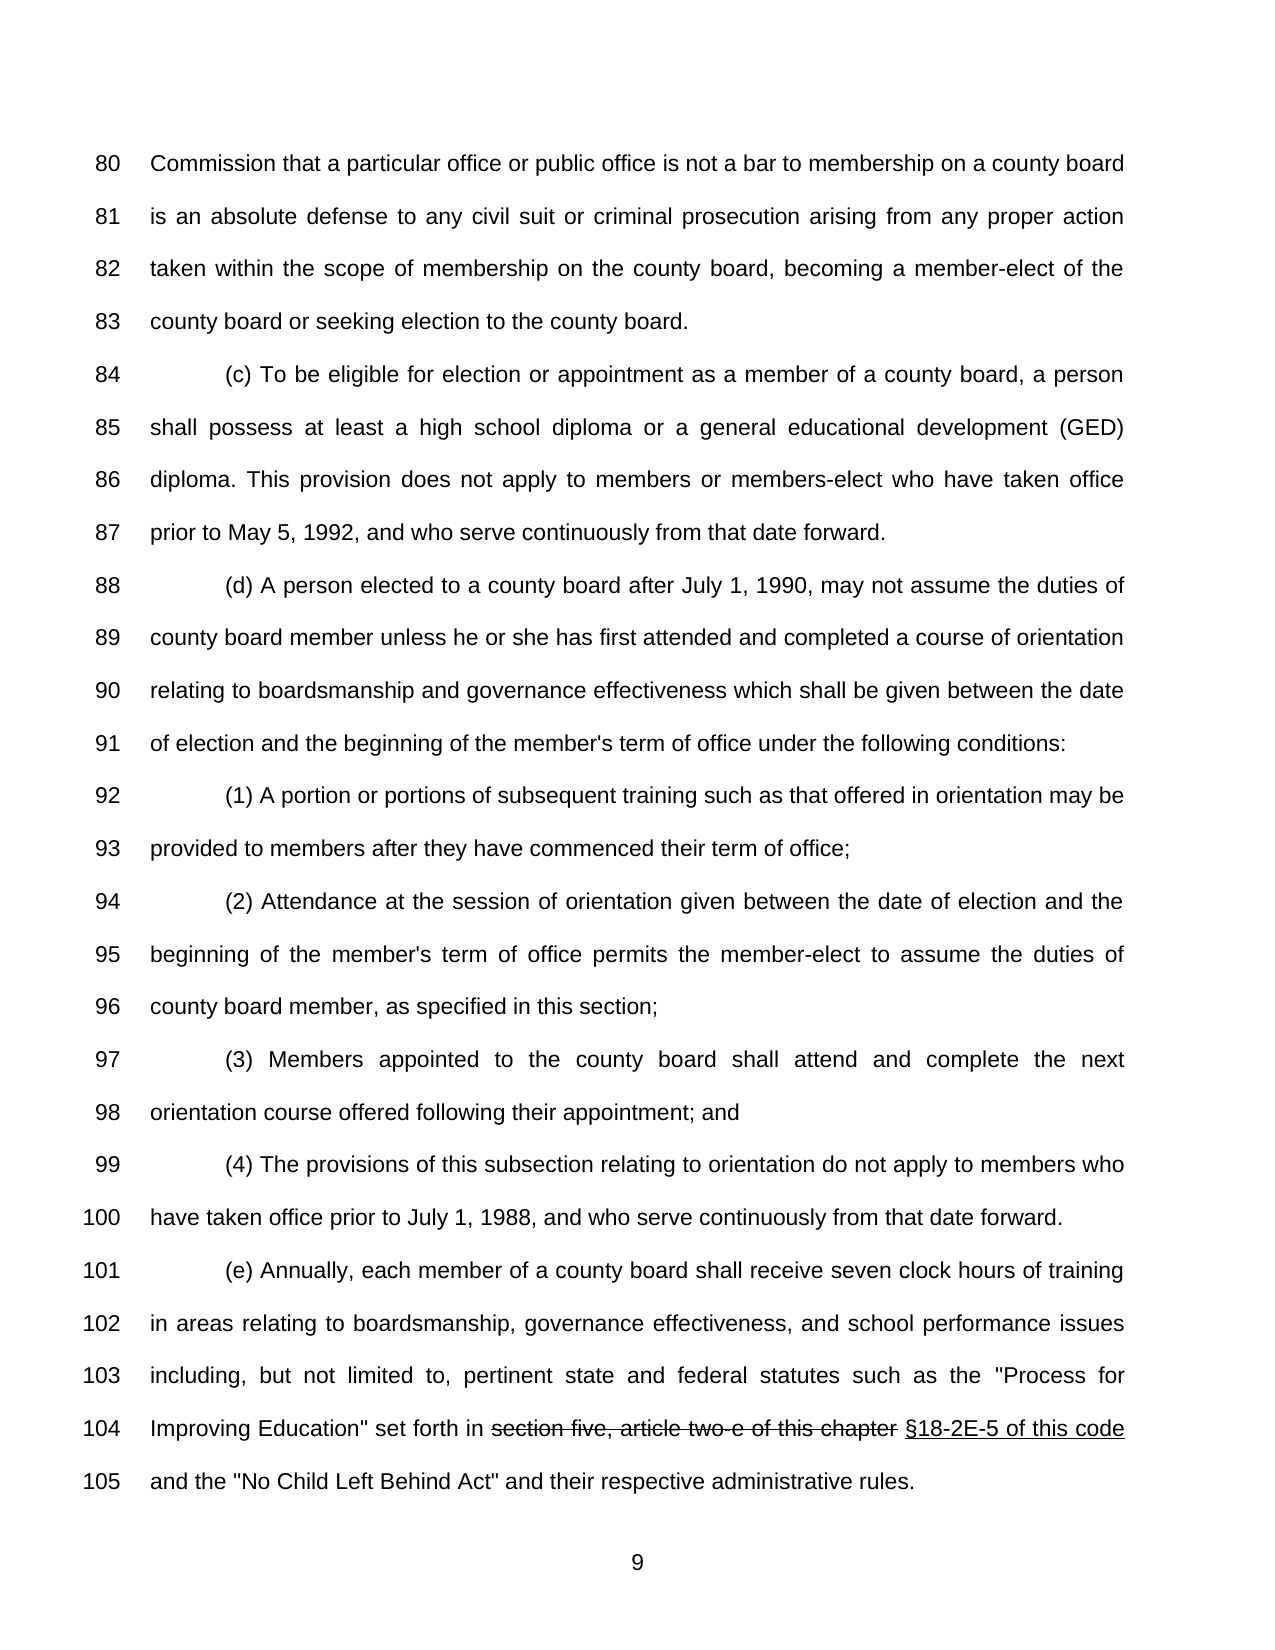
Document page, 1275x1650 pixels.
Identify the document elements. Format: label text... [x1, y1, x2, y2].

text (1) A portion or portions of subsequent training such as that offered in orientation may be provided to members after they have commenced their term of office; [150, 782, 1125, 862]
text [150, 150, 1125, 334]
text (d) A person elected to a county board after July 1, 1990, may not assume the duties of county board member unless he or she has first attended and completed a course of orientation relating to boardsmanship and governance effectiveness which shall be given between the date of election and the beginning of the member's term of office under the following conditions: [150, 572, 1125, 756]
text (2) Attendance at the session of orientation given between the date of election and the beginning of the member's term of office permits the member-elect to assume the duties of county board member, as specified in this section; [150, 888, 1125, 1020]
text (3) Members appointed to the county board shall attend and complete the next orientation course offered following their appointment; and [150, 1046, 1125, 1125]
text (e) Annually, each member of a county board shall receive seven clock hours of training in areas relating to boardsmanship, governance effectiveness, and school performance issues including, but not limited to, pertinent state and federal statutes such as the Process for Improving Education set forth in section five, article two-e of this chapter §18-2E-5 of this code and the No Child Left Behind Act and their respective administrative rules. [150, 1257, 1125, 1494]
text (c) To be eligible for election or appointment as a member of a county board, a person shall possess at least a high school diploma or a general educational development (GED) diploma. This provision does not apply to members or members-elect who have taken office prior to May 5, 1992, and who serve continuously from that date forward. [150, 361, 1125, 545]
text (4) The provisions of this subsection relating to orientation do not apply to members who have taken office prior to July 1, 1988, and who serve continuously from that date forward. [150, 1151, 1125, 1231]
